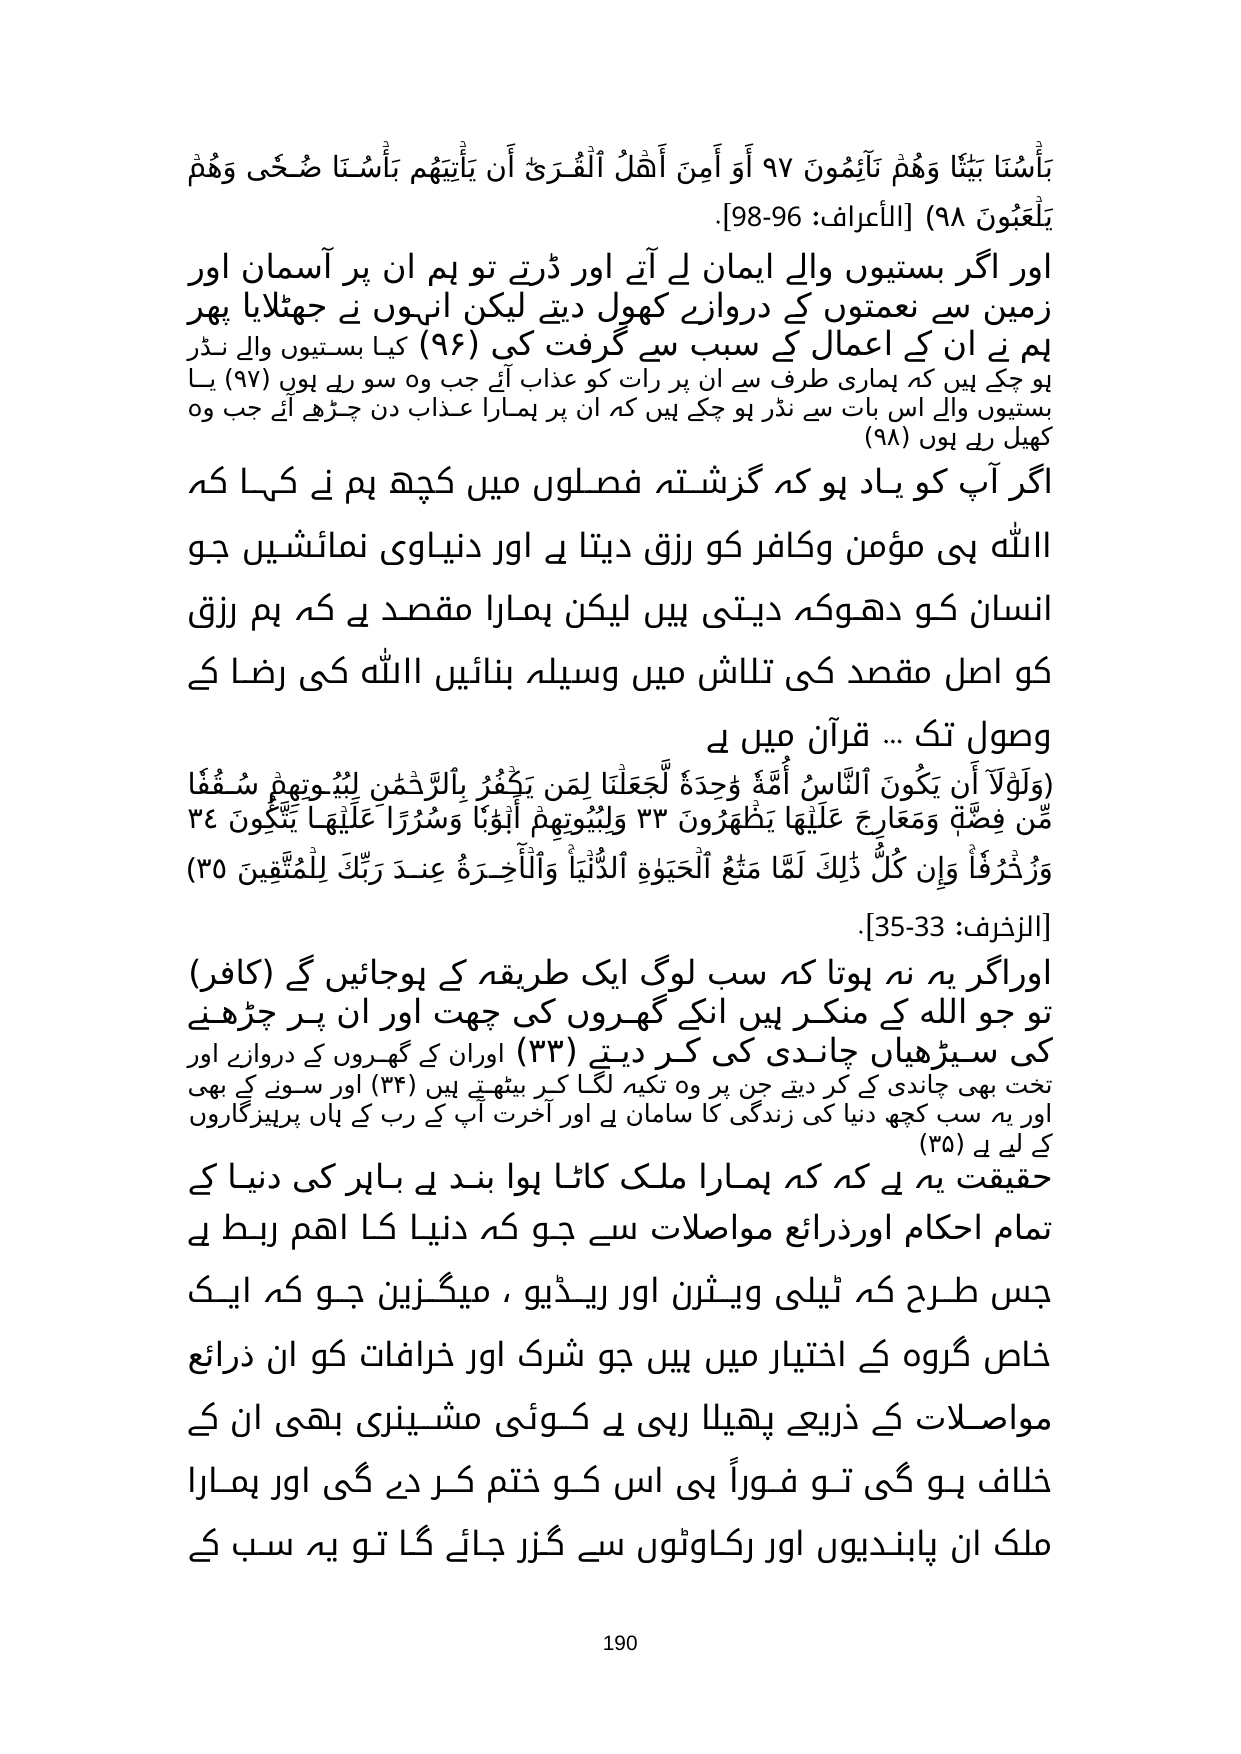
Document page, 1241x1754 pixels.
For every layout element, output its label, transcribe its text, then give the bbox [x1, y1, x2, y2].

text اوراگر یہ نہ ہوتا کہ سب لوگ ایک طریقہ کے ہوجائیں گے (کافر) تو جو الله کے منکر ہیں انکے گھروں کی چھت اور ان پر چڑھنے کی سیڑھیاں چاندی کی کر دیتے (﻿۳۳﻿) اوران کے گھروں کے دروازے اور تخت بھی چاندی کے کر دیتے جن پر وہ تکیہ لگا کر بیٹھتے ہیں (﻿۳۴﻿) اور سونے کے بھی اور یہ سب کچھ دنیا کی زندگی کا سامان ہے اور آخرت آپ کے رب کے ہاں پرہیزگاروں کے لیے ہے (﻿۳۵﻿) [187, 954, 1053, 1158]
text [187, 1158, 1053, 1576]
text اگر آپ کو یاد ہو کہ گزشتہ فصلوں میں کچھ ہم نے کہا کہ اﷲ ہی مؤمن وکافر کو رزق دیتا ہے اور دنیاوی نمائشیں جو انسان کو دھوکہ دیتی ہیں لیکن ہمارا مقصد ہے کہ ہم رزق کو اصل مقصد کی تلاش میں وسیلہ بنائیں اﷲ کی رضا کے وصول تک ... قرآن میں ہے [187, 451, 1053, 767]
text ﴿وَلَوۡلَآ أَن يَكُونَ ٱلنَّاسُ أُمَّةٗ وَٰحِدَةٗ لَّجَعَلۡنَا لِمَن يَكۡفُرُ بِٱلرَّحۡمَٰنِ لِبُيُوتِهِمۡ سُقُفٗا مِّن فِضَّةٖ وَمَعَارِجَ عَلَيۡهَا يَظۡهَرُونَ ٣٣ وَلِبُيُوتِهِمۡ أَبۡوَٰبٗا وَسُرُرًا عَلَيۡهَا يَتَّكِ‍ُٔونَ ٣٤ وَزُخۡرُفٗاۚ وَإِن كُلُّ ذَٰلِكَ لَمَّا مَتَٰعُ ٱلۡحَيَوٰةِ ٱلدُّنۡيَاۚ وَٱلۡأٓخِرَةُ عِندَ رَبِّكَ لِلۡمُتَّقِينَ ٣٥﴾ [الزخرف: 33-35]. [187, 767, 1053, 954]
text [187, 150, 1053, 247]
text اور اگر بستیوں والے ایمان لے آتے اور ڈرتے تو ہم ان پر آسمان اور زمین سے نعمتوں کے دروازے کھول دیتے لیکن انہوں نے جھٹلایا پھر ہم نے ان کے اعمال کے سبب سے گرفت کی (﻿۹۶﻿) کیا بستیوں والے نڈر ہو چکے ہیں کہ ہماری طرف سے ان پر رات کو عذاب آئے جب وہ سو رہے ہوں (﻿۹۷﻿) یا بستیوں والے اس بات سے نڈر ہو چکے ہیں کہ ان پر ہمارا عذاب دن چڑھے آئے جب وہ کھیل رہے ہوں (﻿۹۸﻿) [187, 247, 1053, 451]
